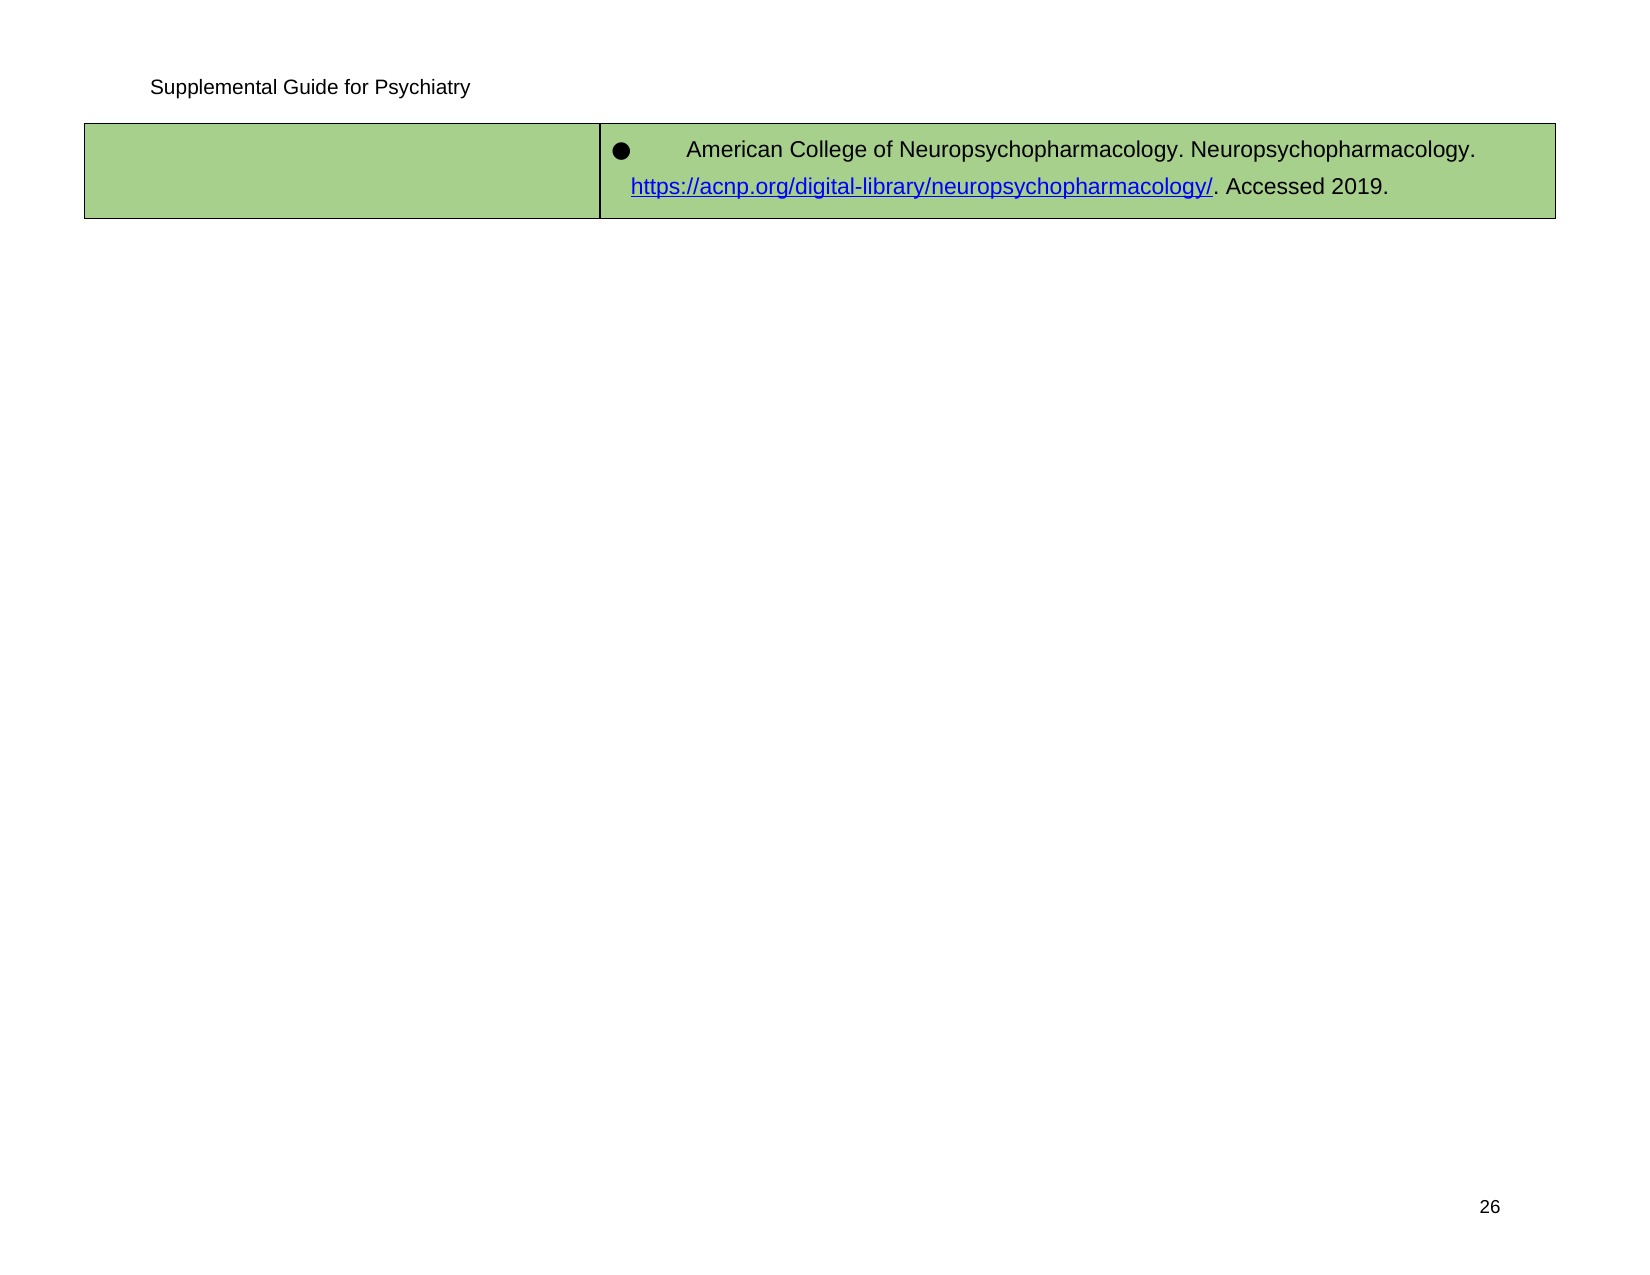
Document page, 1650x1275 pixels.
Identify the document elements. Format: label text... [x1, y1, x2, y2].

table_cell Notes or Resources [85, 124, 599, 218]
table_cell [601, 124, 1555, 218]
